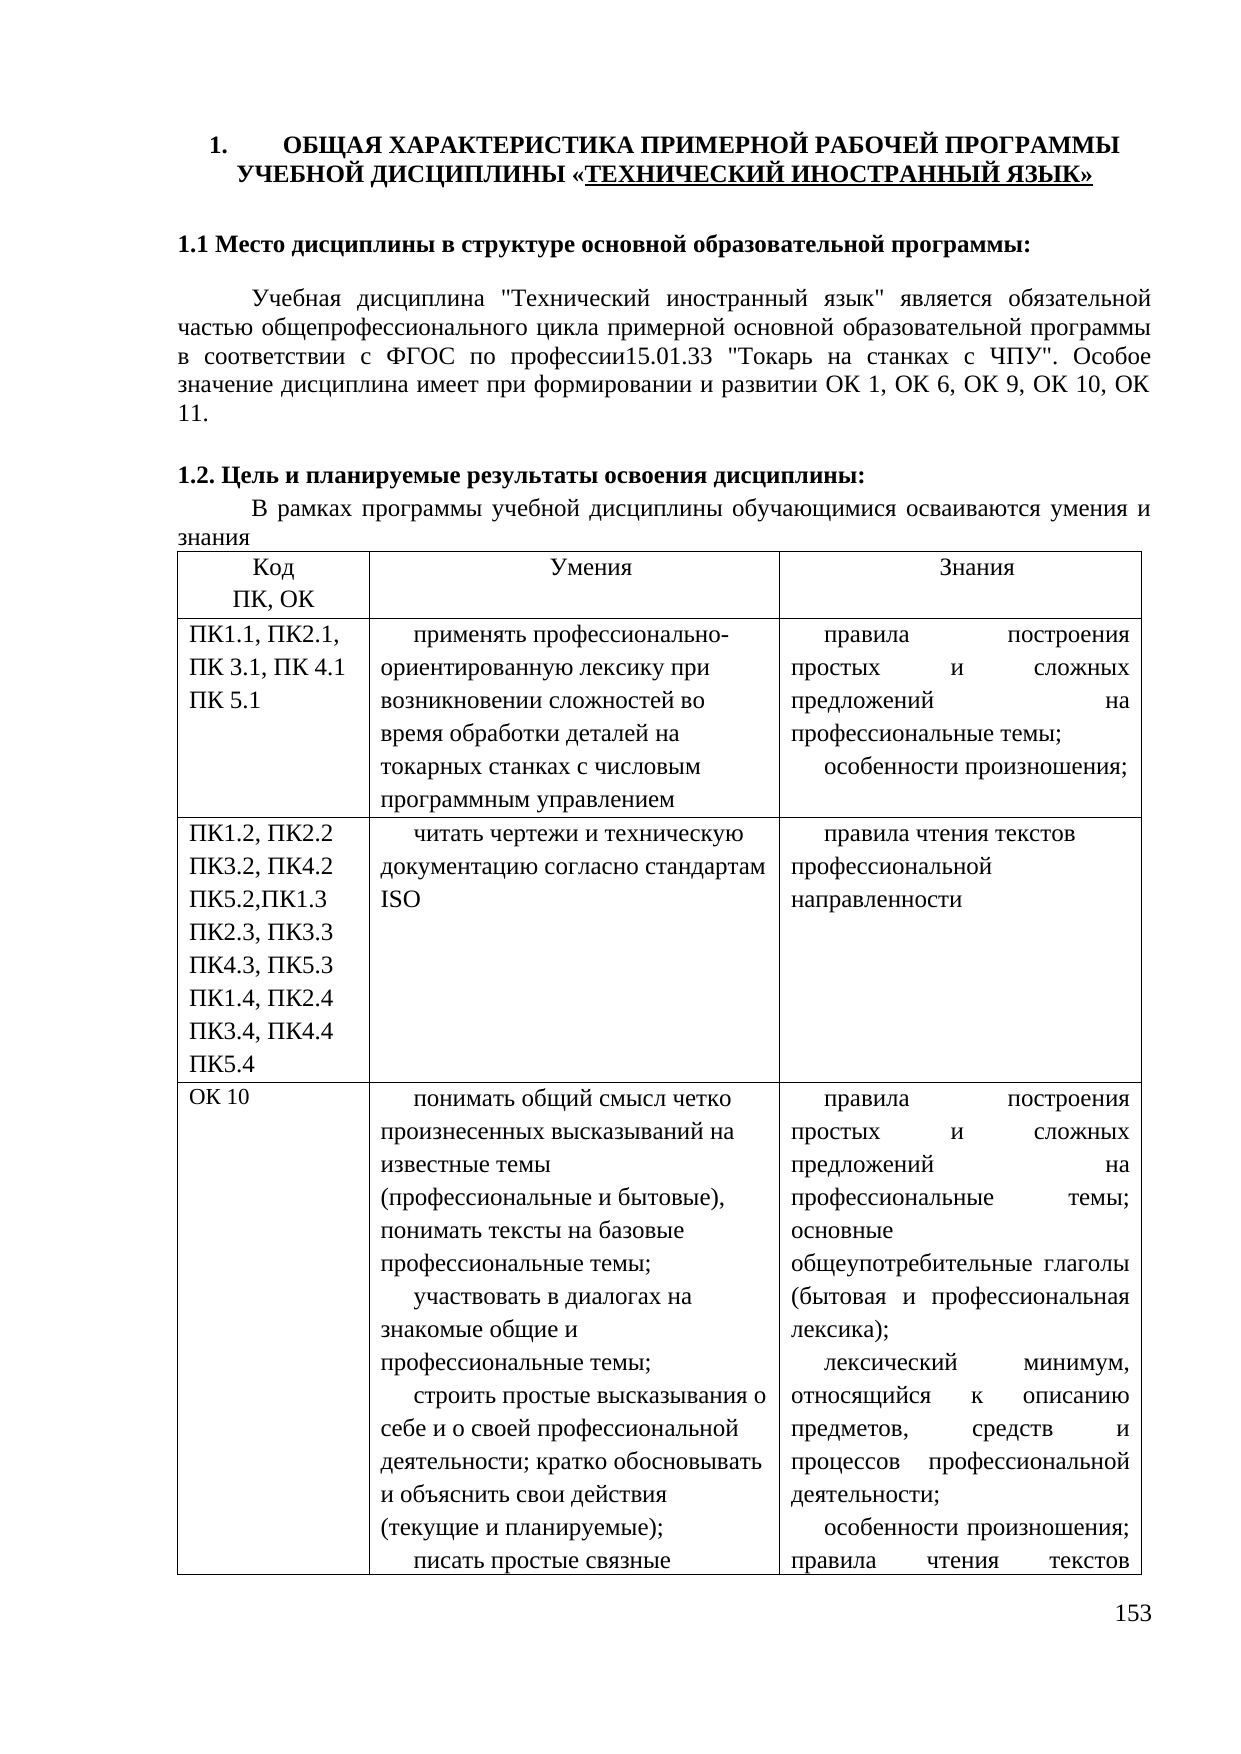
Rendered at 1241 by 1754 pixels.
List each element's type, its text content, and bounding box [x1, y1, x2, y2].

list ОБЩАЯ ХАРАКТЕРИСТИКА ПРИМЕРНОЙ РАБОЧЕЙ ПРОГРАММЫ УЧЕБНОЙ ДИСЦИПЛИНЫ «ТЕХНИЧЕСКИЙ ИНОСТРАННЫЙ ЯЗЫК» [177, 131, 1152, 188]
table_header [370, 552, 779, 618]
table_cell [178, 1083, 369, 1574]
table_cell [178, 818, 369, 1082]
list Место дисциплины в структуре основной образовательной программы: [177, 229, 1152, 258]
text Учебная дисциплина "Технический иностранный язык" является обязательной частью общепрофессионального цикла примерной основной образовательной программы в соответствии с ФГОС по профессии15.01.33 "Токарь на станках с ЧПУ". Особое значение дисциплина имеет при формировании и развитии ОК 1, ОК 6, ОК 9, ОК 10, ОК 11. [177, 283, 1152, 427]
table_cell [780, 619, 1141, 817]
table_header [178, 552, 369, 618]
text 1.2. Цель и планируемые результаты освоения дисциплины: [177, 460, 1152, 489]
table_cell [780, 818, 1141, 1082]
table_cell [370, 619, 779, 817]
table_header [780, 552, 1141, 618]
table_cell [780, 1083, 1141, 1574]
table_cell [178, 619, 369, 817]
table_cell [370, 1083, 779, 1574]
text В рамках программы учебной дисциплины обучающимися осваиваются умения и знания [177, 493, 1152, 551]
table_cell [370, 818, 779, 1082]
